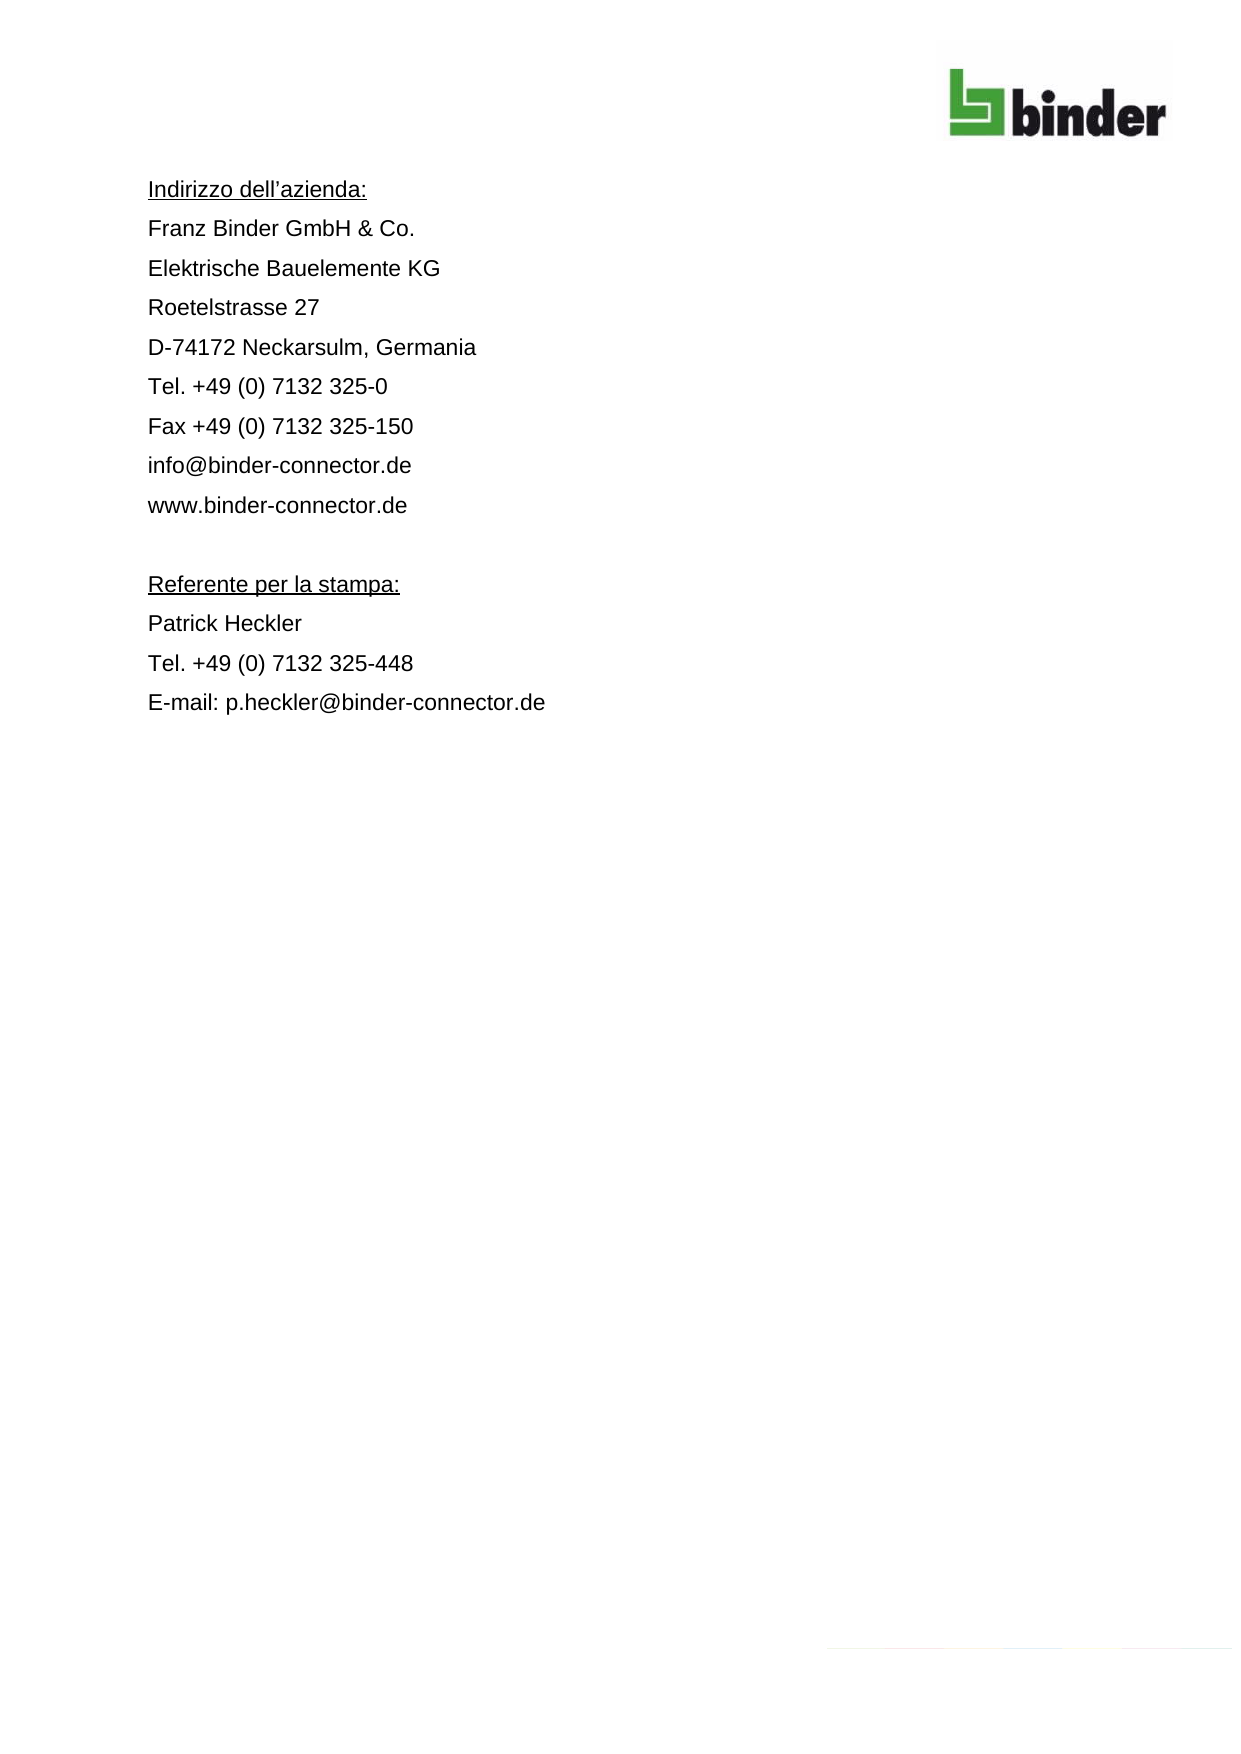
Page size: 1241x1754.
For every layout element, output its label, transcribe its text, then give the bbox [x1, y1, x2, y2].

text info@binder-connector.de [148, 452, 1093, 478]
text Referente per la stampa: [148, 571, 1093, 597]
text D-74172 Neckarsulm, Germania [148, 334, 1093, 360]
text Franz Binder GmbH & Co. Elektrische Bauelemente KG [148, 215, 1093, 281]
text Tel. +49 (0) 7132 325-448 [148, 649, 1093, 676]
text Roetelstrasse 27 [148, 294, 1093, 321]
text Fax +49 (0) 7132 325-150 [148, 413, 1093, 439]
text E-mail: p.heckler@binder-connector.de [148, 689, 1093, 715]
text www.binder-connector.de [148, 492, 1093, 518]
text Tel. +49 (0) 7132 325-0 [148, 373, 1093, 399]
text Patrick Heckler [148, 610, 1093, 636]
text Indirizzo dell’azienda: [148, 176, 1093, 202]
